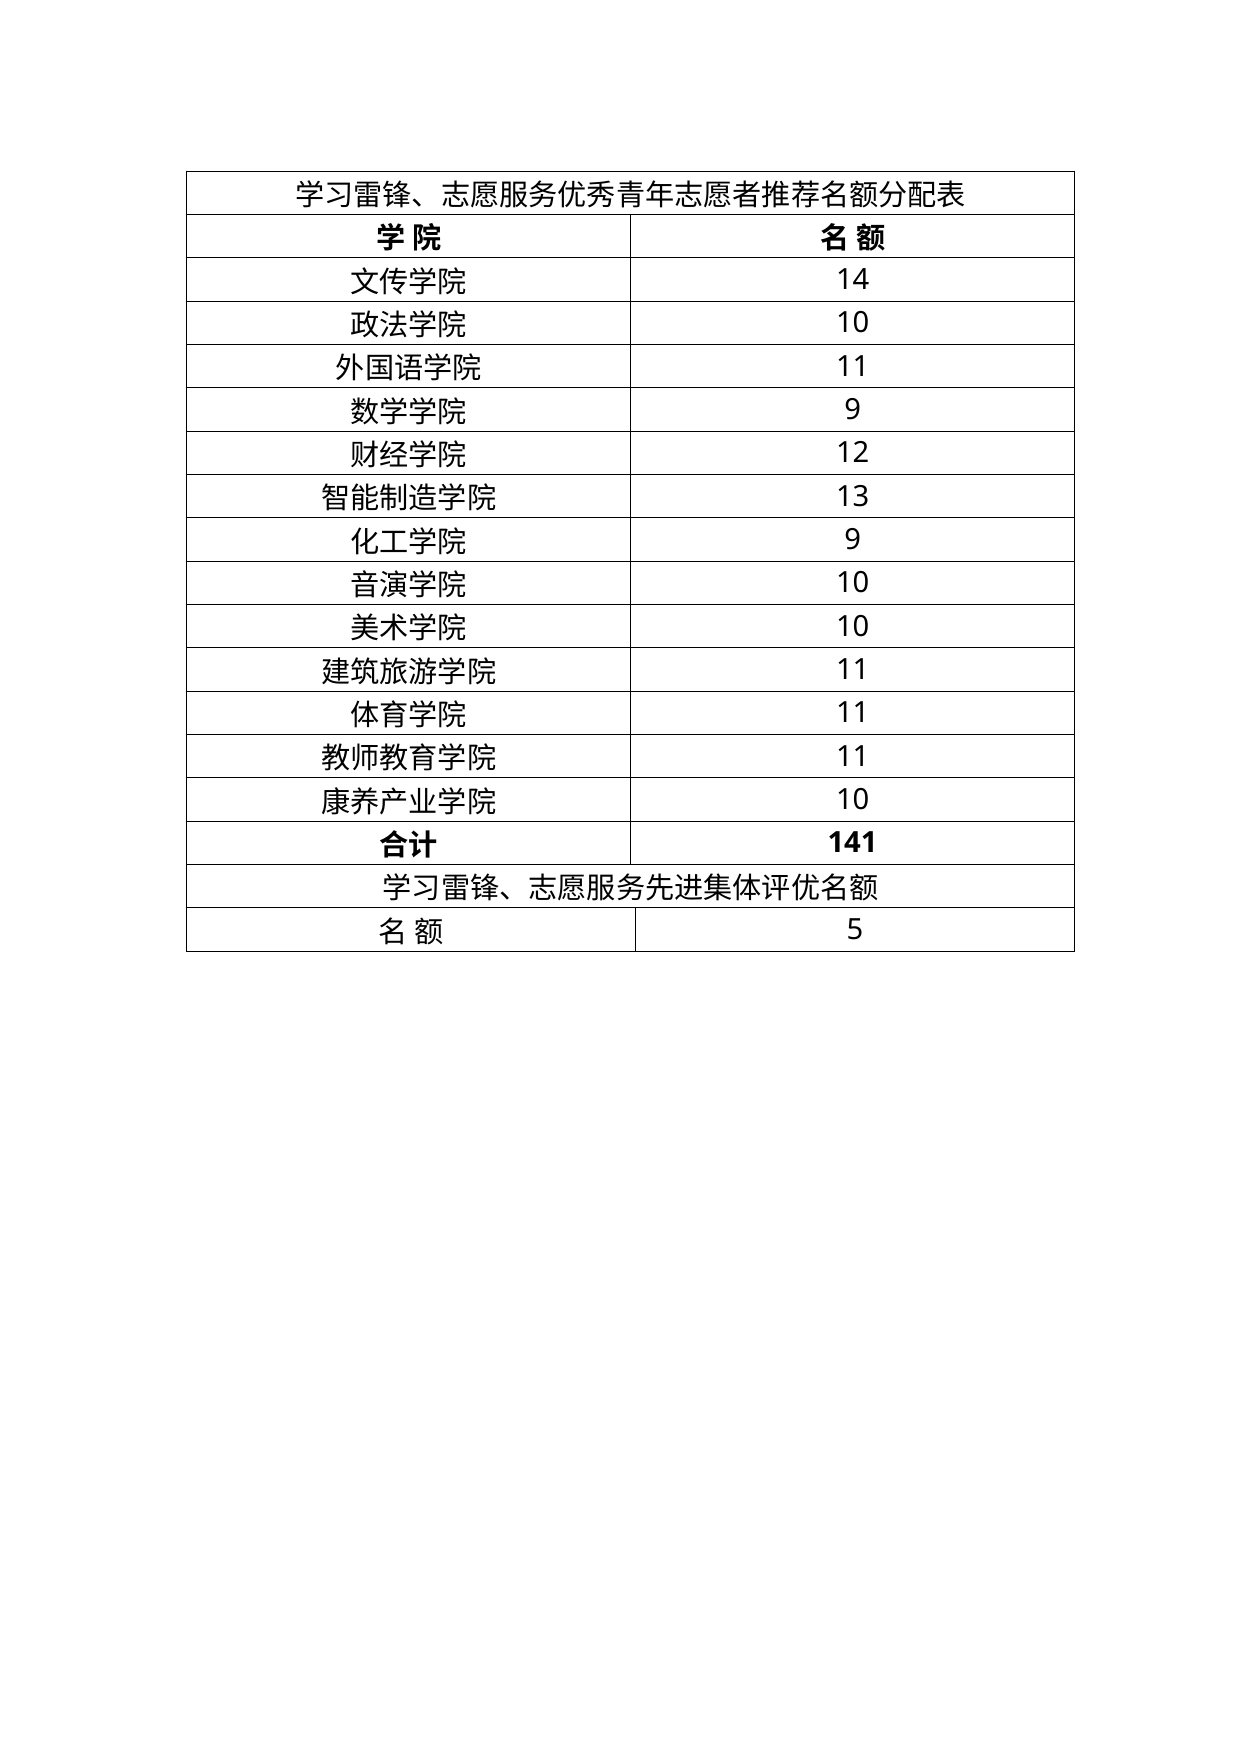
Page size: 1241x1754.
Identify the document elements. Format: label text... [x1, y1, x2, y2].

table_cell 14 [631, 258, 1074, 301]
table_cell 9 [631, 388, 1074, 431]
table_cell 智能制造学院 [187, 475, 630, 517]
table_cell 5 [636, 908, 1074, 951]
table_cell 9 [631, 518, 1074, 561]
table_cell 建筑旅游学院 [187, 648, 630, 691]
table_cell 11 [631, 735, 1074, 777]
table_cell 康养产业学院 [187, 778, 630, 821]
table_cell 音演学院 [187, 562, 630, 604]
table_cell 11 [631, 648, 1074, 691]
table_cell 名 额 [631, 215, 1074, 257]
table_cell 文传学院 [187, 258, 630, 301]
table_cell 13 [631, 475, 1074, 517]
table_cell 财经学院 [187, 432, 630, 474]
table_cell 名 额 [187, 908, 635, 951]
table_cell 教师教育学院 [187, 735, 630, 777]
table_cell 合计 [187, 822, 630, 864]
table_cell 学 院 [187, 215, 630, 257]
table_cell 学习雷锋、志愿服务先进集体评优名额 [187, 865, 1074, 907]
table_cell 141 [631, 822, 1074, 864]
table_cell 10 [631, 778, 1074, 821]
table_cell 体育学院 [187, 692, 630, 734]
table_cell 化工学院 [187, 518, 630, 561]
table_cell 10 [631, 605, 1074, 647]
table_cell 10 [631, 562, 1074, 604]
table_header 学习雷锋、志愿服务优秀青年志愿者推荐名额分配表 [187, 172, 1074, 214]
table_cell 政法学院 [187, 302, 630, 344]
table_cell 数学学院 [187, 388, 630, 431]
table_cell 11 [631, 345, 1074, 387]
table_cell 12 [631, 432, 1074, 474]
table_cell 10 [631, 302, 1074, 344]
table_cell 美术学院 [187, 605, 630, 647]
table_cell 外国语学院 [187, 345, 630, 387]
table_cell 11 [631, 692, 1074, 734]
